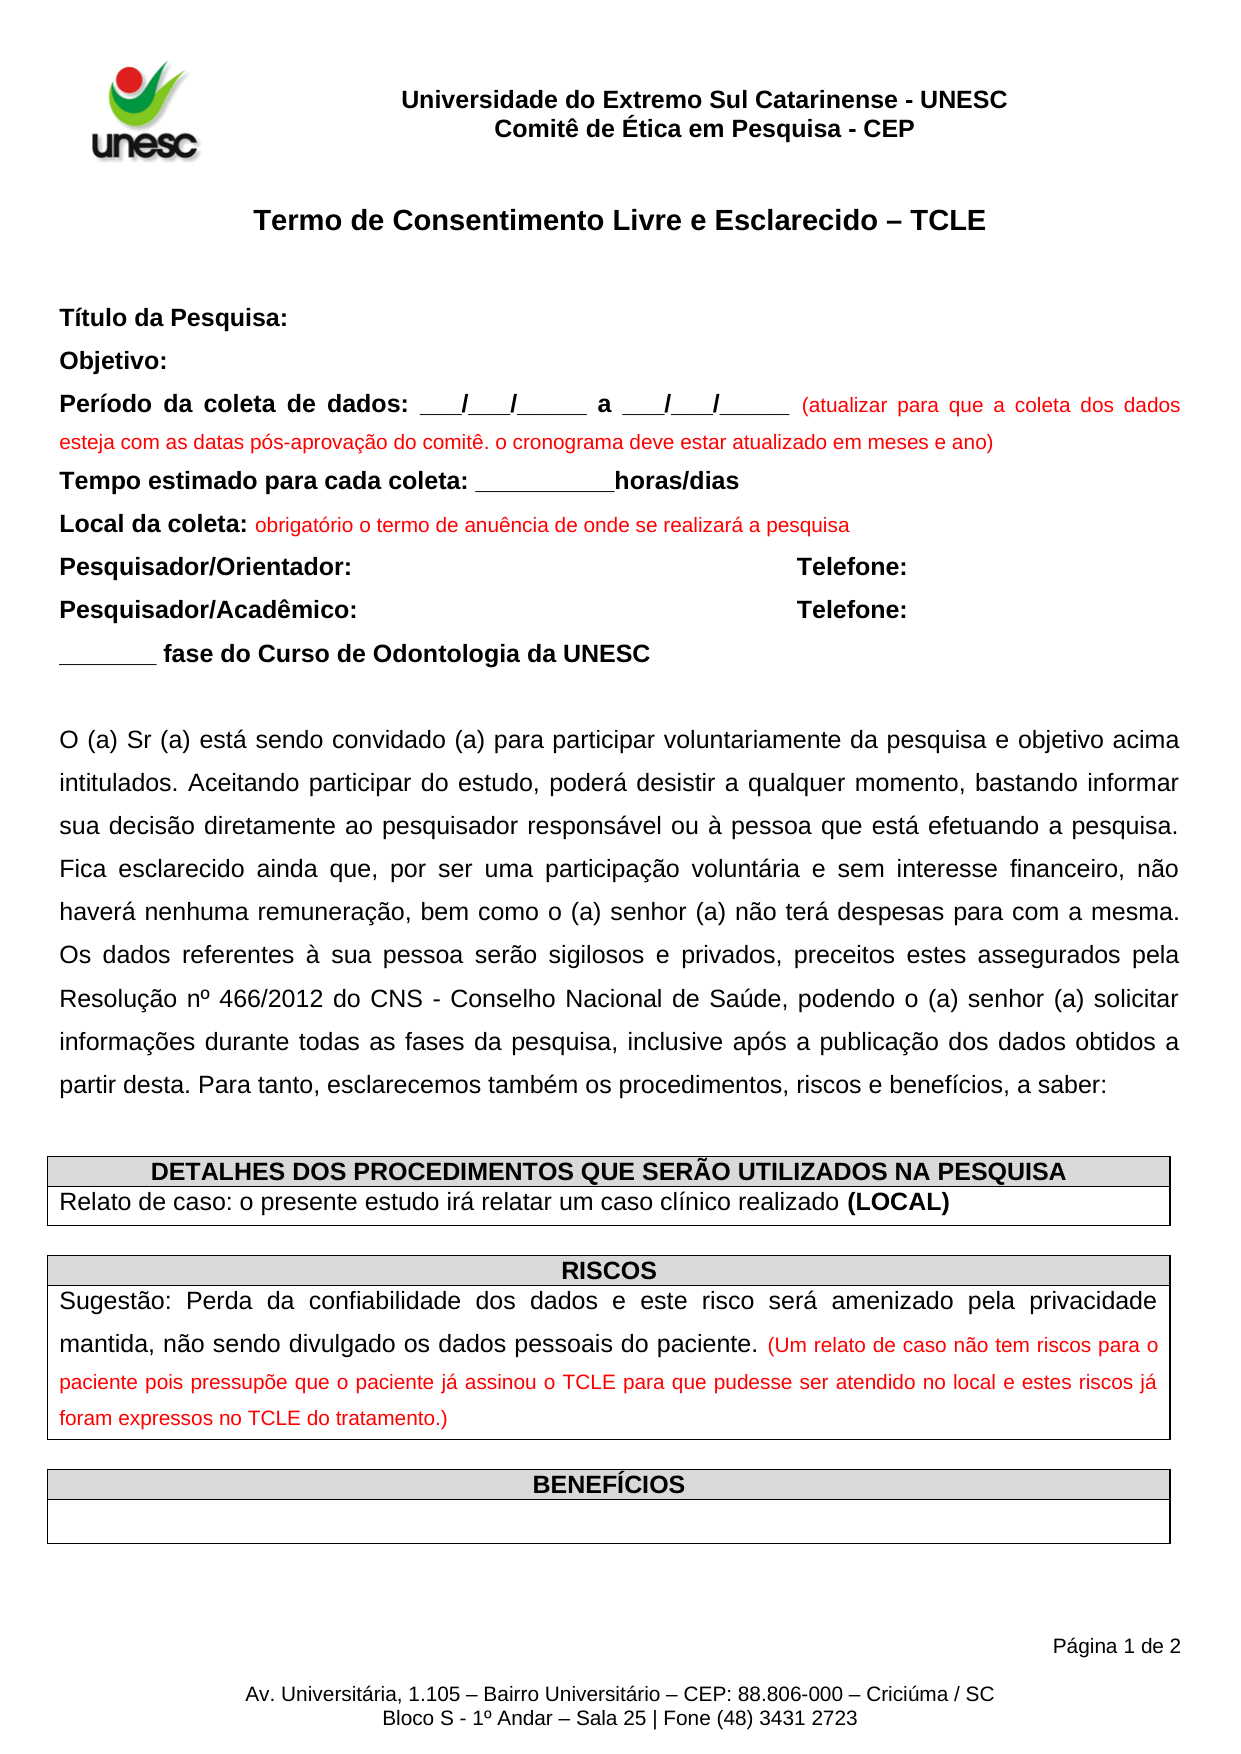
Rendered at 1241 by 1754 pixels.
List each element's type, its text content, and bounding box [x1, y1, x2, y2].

table_cell [48, 1500, 1169, 1543]
table_header DETALHES DOS PROCEDIMENTOS QUE SERÃO UTILIZADOS NA PESQUISA [48, 1157, 1169, 1186]
table_header RISCOS [48, 1256, 1169, 1285]
text Objetivo: [59, 346, 1181, 375]
text O (a) Sr (a) está sendo convidado (a) para participar voluntariamente da pesquisa e objetivo acima intitulados. Aceitando participar do estudo, poderá desistir a qualquer momento, bastando informar sua decisão diretamente ao pesquisador responsável ou à pessoa que está efetuando a pesquisa. Fica esclarecido ainda que, por ser uma participação voluntária e sem interesse financeiro, não haverá nenhuma remuneração, bem como o (a) senhor (a) não terá despesas para com a mesma. Os dados referentes à sua pessoa serão sigilosos e privados, preceitos estes assegurados pela Resolução nº 466/2012 do CNS - Conselho Nacional de Saúde, podendo o (a) senhor (a) solicitar informações durante todas as fases da pesquisa, inclusive após a publicação dos dados obtidos a partir desta. Para tanto, esclarecemos também os procedimentos, riscos e benefícios, a saber: [59, 725, 1181, 1099]
text Pesquisador/Orientador: Telefone: [59, 552, 1181, 581]
text Local da coleta: obrigatório o termo de anuência de onde se realizará a pesquisa [59, 509, 1181, 538]
text _______ fase do Curso de Odontologia da UNESC [59, 639, 1181, 667]
text Título da Pesquisa: [59, 303, 1181, 332]
text Tempo estimado para cada coleta: __________horas/dias [59, 466, 1181, 495]
table_cell Sugestão: Perda da confiabilidade dos dados e este risco será amenizado pela privacidade mantida, não sendo divulgado os dados pessoais do paciente. (Um relato de caso não tem riscos para o paciente pois pressupõe que o paciente já assinou o TCLE para que pudesse ser atendido no local e estes riscos já foram expressos no TCLE do tratamento.) [48, 1286, 1169, 1439]
table_header BENEFÍCIOS [48, 1470, 1169, 1499]
table_cell Relato de caso: o presente estudo irá relatar um caso clínico realizado (LOCAL) [48, 1187, 1169, 1225]
picture [78, 59, 209, 169]
text Pesquisador/Acadêmico: Telefone: [59, 596, 1181, 624]
text Período da coleta de dados: ___/___/_____ a ___/___/_____ (atualizar para que a coleta dos dados esteja com as datas pós-aprovação do comitê. o cronograma deve estar atualizado em meses e ano) [59, 389, 1181, 454]
